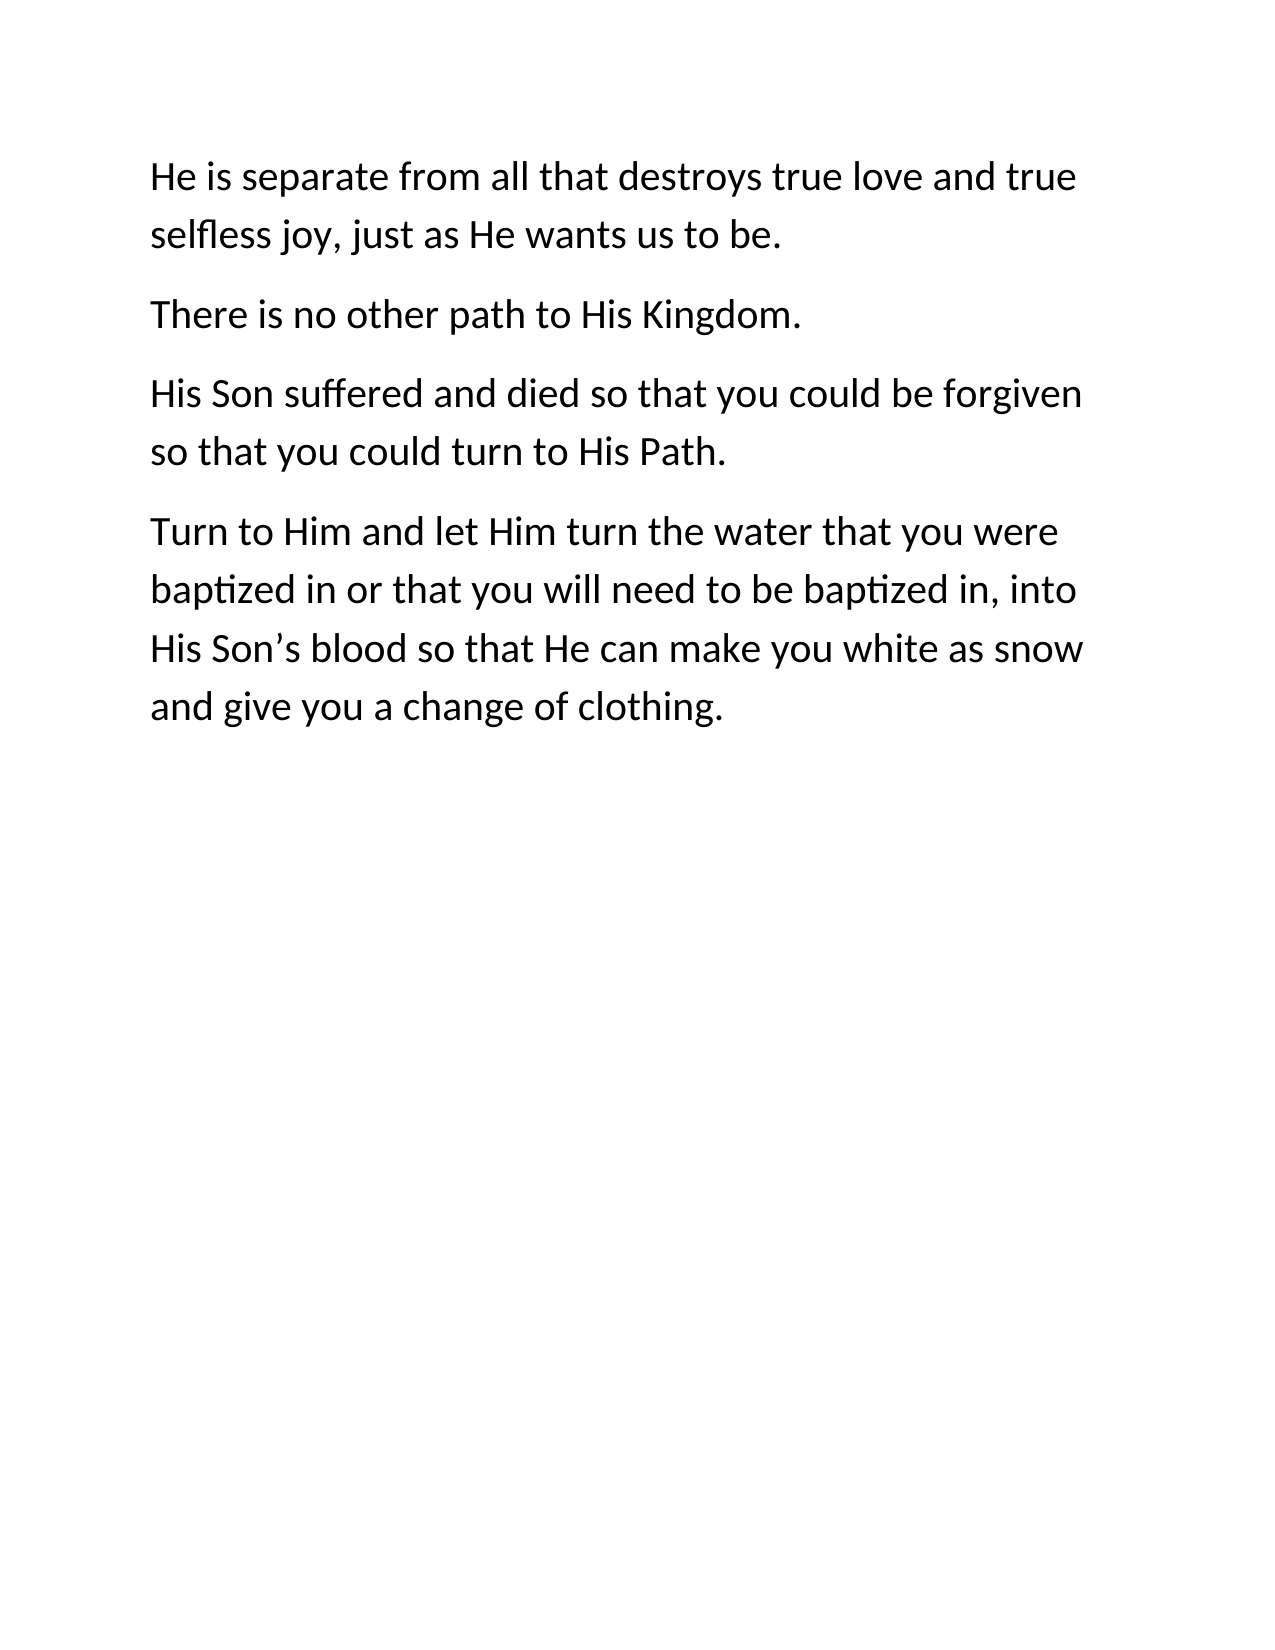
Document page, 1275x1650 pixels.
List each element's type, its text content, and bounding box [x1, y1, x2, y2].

text Turn to Him and let Him turn the water that you were baptized in or that you will need to be baptized in, into His Son’s blood so that He can make you white as snow and give you a change of clothing. [150, 505, 1125, 731]
text He is separate from all that destroys true love and true selfless joy, just as He wants us to be. [150, 150, 1125, 259]
text His Son suffered and died so that you could be forgiven so that you could turn to His Path. [150, 367, 1125, 476]
text There is no other path to His Kingdom. [150, 288, 1125, 338]
